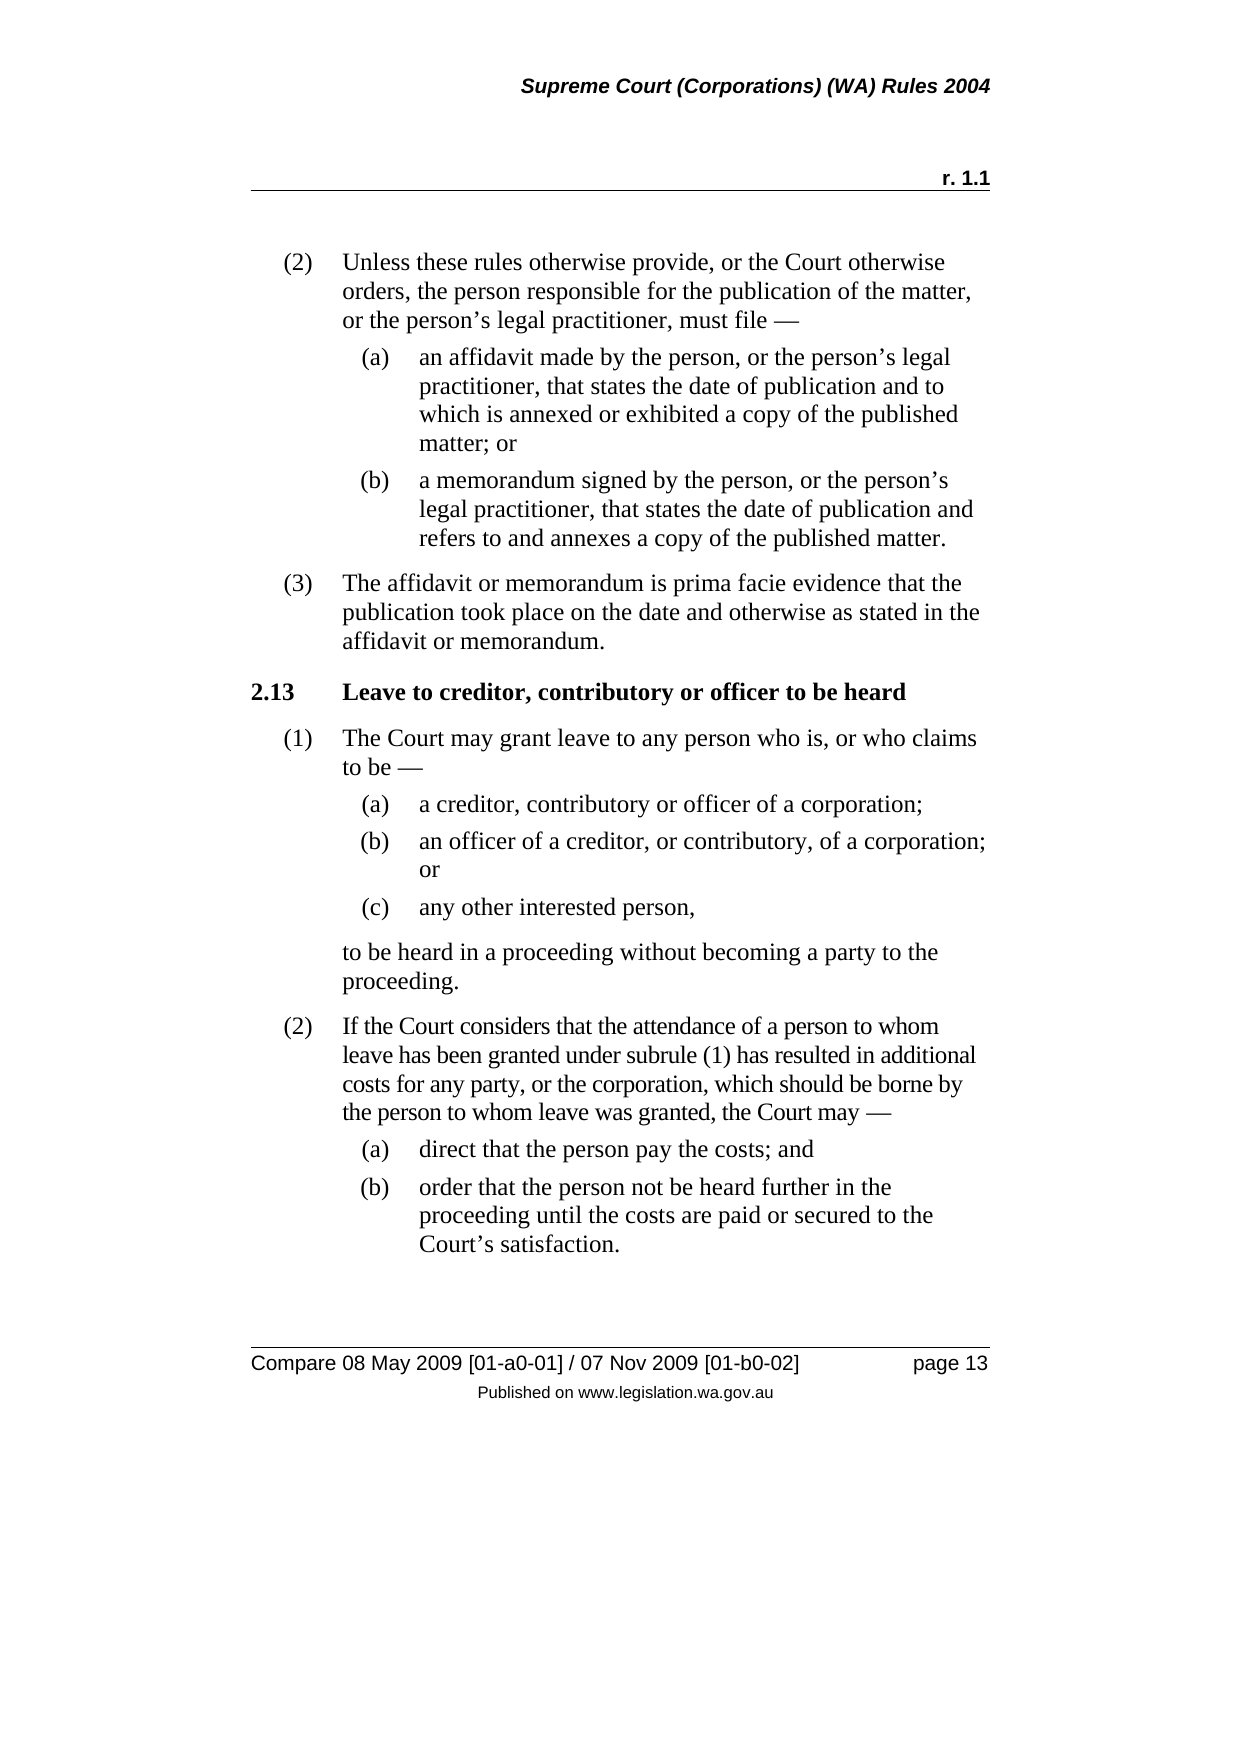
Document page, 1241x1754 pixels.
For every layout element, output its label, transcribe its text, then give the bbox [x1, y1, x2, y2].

text (b) order that the person not be heard further in the proceeding until the costs are paid or secured to the Court’s satisfaction. [251, 1172, 990, 1258]
text (c) any other interested person, [251, 892, 990, 920]
text (3) The affidavit or memorandum is prima facie evidence that the publication took place on the date and otherwise as stated in the affidavit or memorandum. [251, 568, 990, 654]
text to be heard in a proceeding without becoming a party to the proceeding. [251, 937, 990, 994]
subtitle 2.13 Leave to creditor, contributory or officer to be heard [251, 677, 990, 706]
text (2) Unless these rules otherwise provide, or the Court otherwise orders, the person responsible for the publication of the matter, or the person’s legal practitioner, must file — [251, 247, 990, 334]
text (a) direct that the person pay the costs; and [251, 1134, 990, 1163]
text (a) a creditor, contributory or officer of a corporation; [251, 789, 990, 817]
text (b) an officer of a creditor, or contributory, of a corporation; or [251, 826, 990, 883]
text (1) The Court may grant leave to any person who is, or who claims to be — [251, 723, 990, 780]
text (a) an affidavit made by the person, or the person’s legal practitioner, that states the date of publication and to which is annexed or exhibited a copy of the published matter; or [251, 342, 990, 457]
text (2) If the Court considers that the attendance of a person to whom leave has been granted under subrule (1) has resulted in additional costs for any party, or the corporation, which should be borne by the person to whom leave was granted, the Court may — [251, 1011, 990, 1126]
text (b) a memorandum signed by the person, or the person’s legal practitioner, that states the date of publication and refers to and annexes a copy of the published matter. [251, 465, 990, 552]
